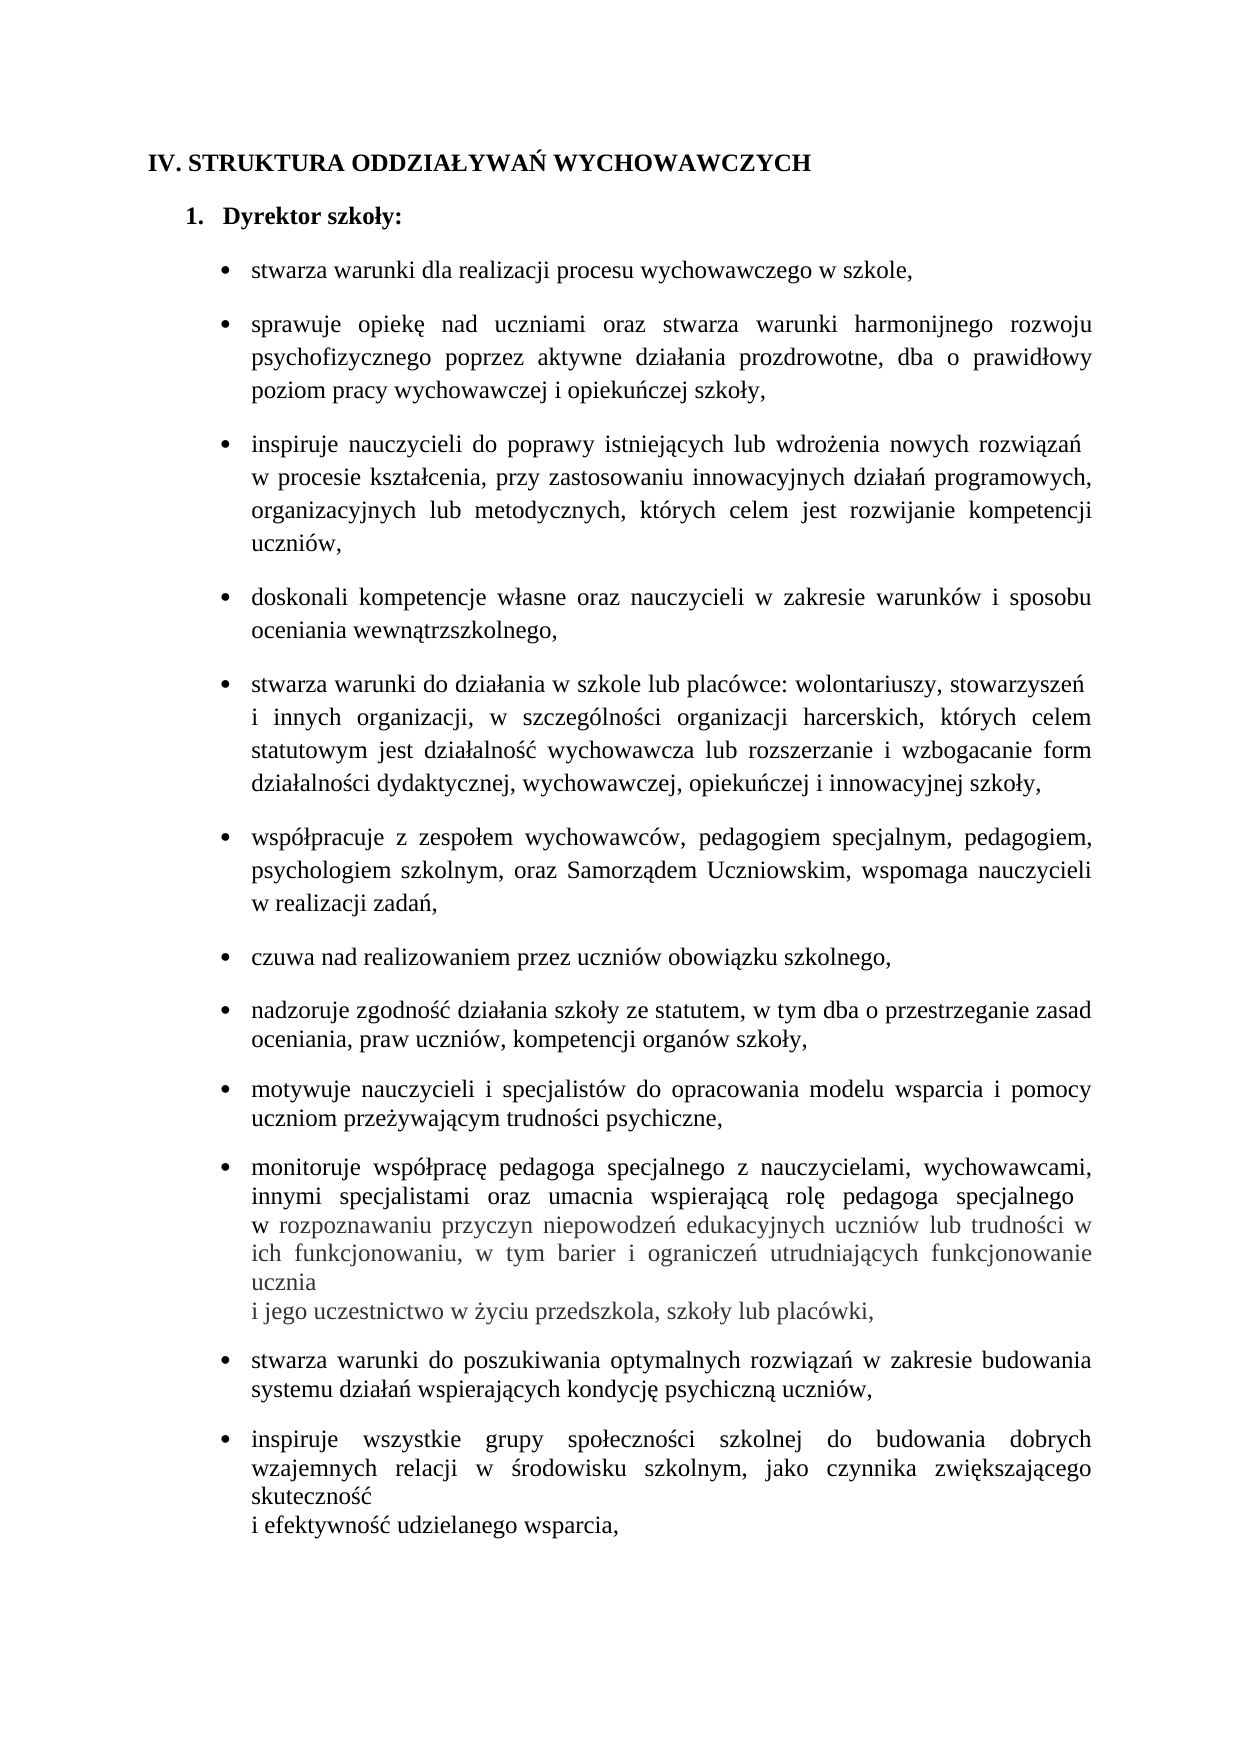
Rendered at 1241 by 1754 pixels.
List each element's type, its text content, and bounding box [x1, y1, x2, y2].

list współpracuje z zespołem wychowawców, pedagogiem specjalnym, pedagogiem, psychologiem szkolnym, oraz Samorządem Uczniowskim, wspomaga nauczycieli w realizacji zadań, [221, 822, 1093, 917]
list Dyrektor szkoły: [185, 201, 1093, 230]
list inspiruje nauczycieli do poprawy istniejących lub wdrożenia nowych rozwiązań w procesie kształcenia, przy zastosowaniu innowacyjnych działań programowych, organizacyjnych lub metodycznych, których celem jest rozwijanie kompetencji uczniów, [221, 429, 1093, 557]
list inspiruje wszystkie grupy społeczności szkolnej do budowania dobrych wzajemnych relacji w środowisku szkolnym, jako czynnika zwiększającego skuteczność i efektywność udzielanego wsparcia, [221, 1424, 1093, 1539]
list nadzoruje zgodność działania szkoły ze statutem, w tym dba o przestrzeganie zasad oceniania, praw uczniów, kompetencji organów szkoły, [221, 996, 1093, 1053]
list stwarza warunki do działania w szkole lub placówce: wolontariuszy, stowarzyszeń i innych organizacji, w szczególności organizacji harcerskich, których celem statutowym jest działalność wychowawcza lub rozszerzanie i wzbogacanie form działalności dydaktycznej, wychowawczej, opiekuńczej i innowacyjnej szkoły, [221, 669, 1093, 797]
list czuwa nad realizowaniem przez uczniów obowiązku szkolnego, [221, 942, 1093, 970]
text IV. STRUKTURA ODDZIAŁYWAŃ WYCHOWAWCZYCH [148, 148, 1093, 176]
list doskonali kompetencje własne oraz nauczycieli w zakresie warunków i sposobu oceniania wewnątrzszkolnego, [221, 582, 1093, 644]
list monitoruje współpracę pedagoga specjalnego z nauczycielami, wychowawcami, innymi specjalistami oraz umacnia wspierającą rolę pedagoga specjalnego w rozpoznawaniu przyczyn niepowodzeń edukacyjnych uczniów lub trudności w ich funkcjonowaniu, w tym barier i ograniczeń utrudniających funkcjonowanie ucznia i jego uczestnictwo w życiu przedszkola, szkoły lub placówki, [221, 1152, 1093, 1325]
list stwarza warunki do poszukiwania optymalnych rozwiązań w zakresie budowania systemu działań wspierających kondycję psychiczną uczniów, [221, 1346, 1093, 1403]
list motywuje nauczycieli i specjalistów do opracowania modelu wsparcia i pomocy uczniom przeżywającym trudności psychiczne, [221, 1074, 1093, 1131]
list stwarza warunki dla realizacji procesu wychowawczego w szkole, [221, 255, 1093, 284]
list sprawuje opiekę nad uczniami oraz stwarza warunki harmonijnego rozwoju psychofizycznego poprzez aktywne działania prozdrowotne, dba o prawidłowy poziom pracy wychowawczej i opiekuńczej szkoły, [221, 309, 1093, 404]
